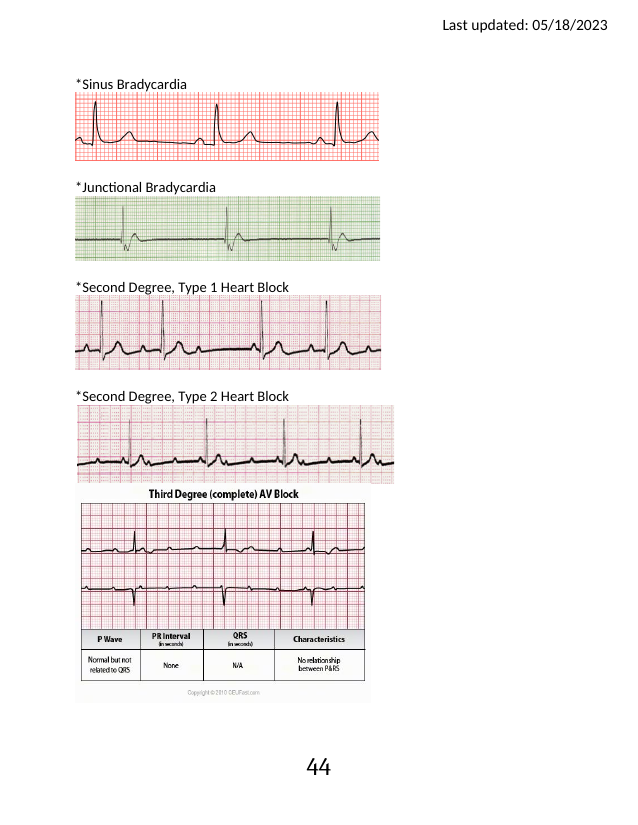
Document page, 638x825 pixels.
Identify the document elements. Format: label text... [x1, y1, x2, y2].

text *Junctional Bradycardia [75, 178, 562, 196]
picture [75, 92, 379, 161]
text *Second Degree, Type 2 Heart Block [75, 388, 562, 405]
picture [75, 405, 395, 703]
text *Sinus Bradycardia [75, 75, 562, 93]
picture [75, 196, 381, 261]
picture [75, 295, 382, 370]
text *Second Degree, Type 1 Heart Block [75, 278, 562, 296]
